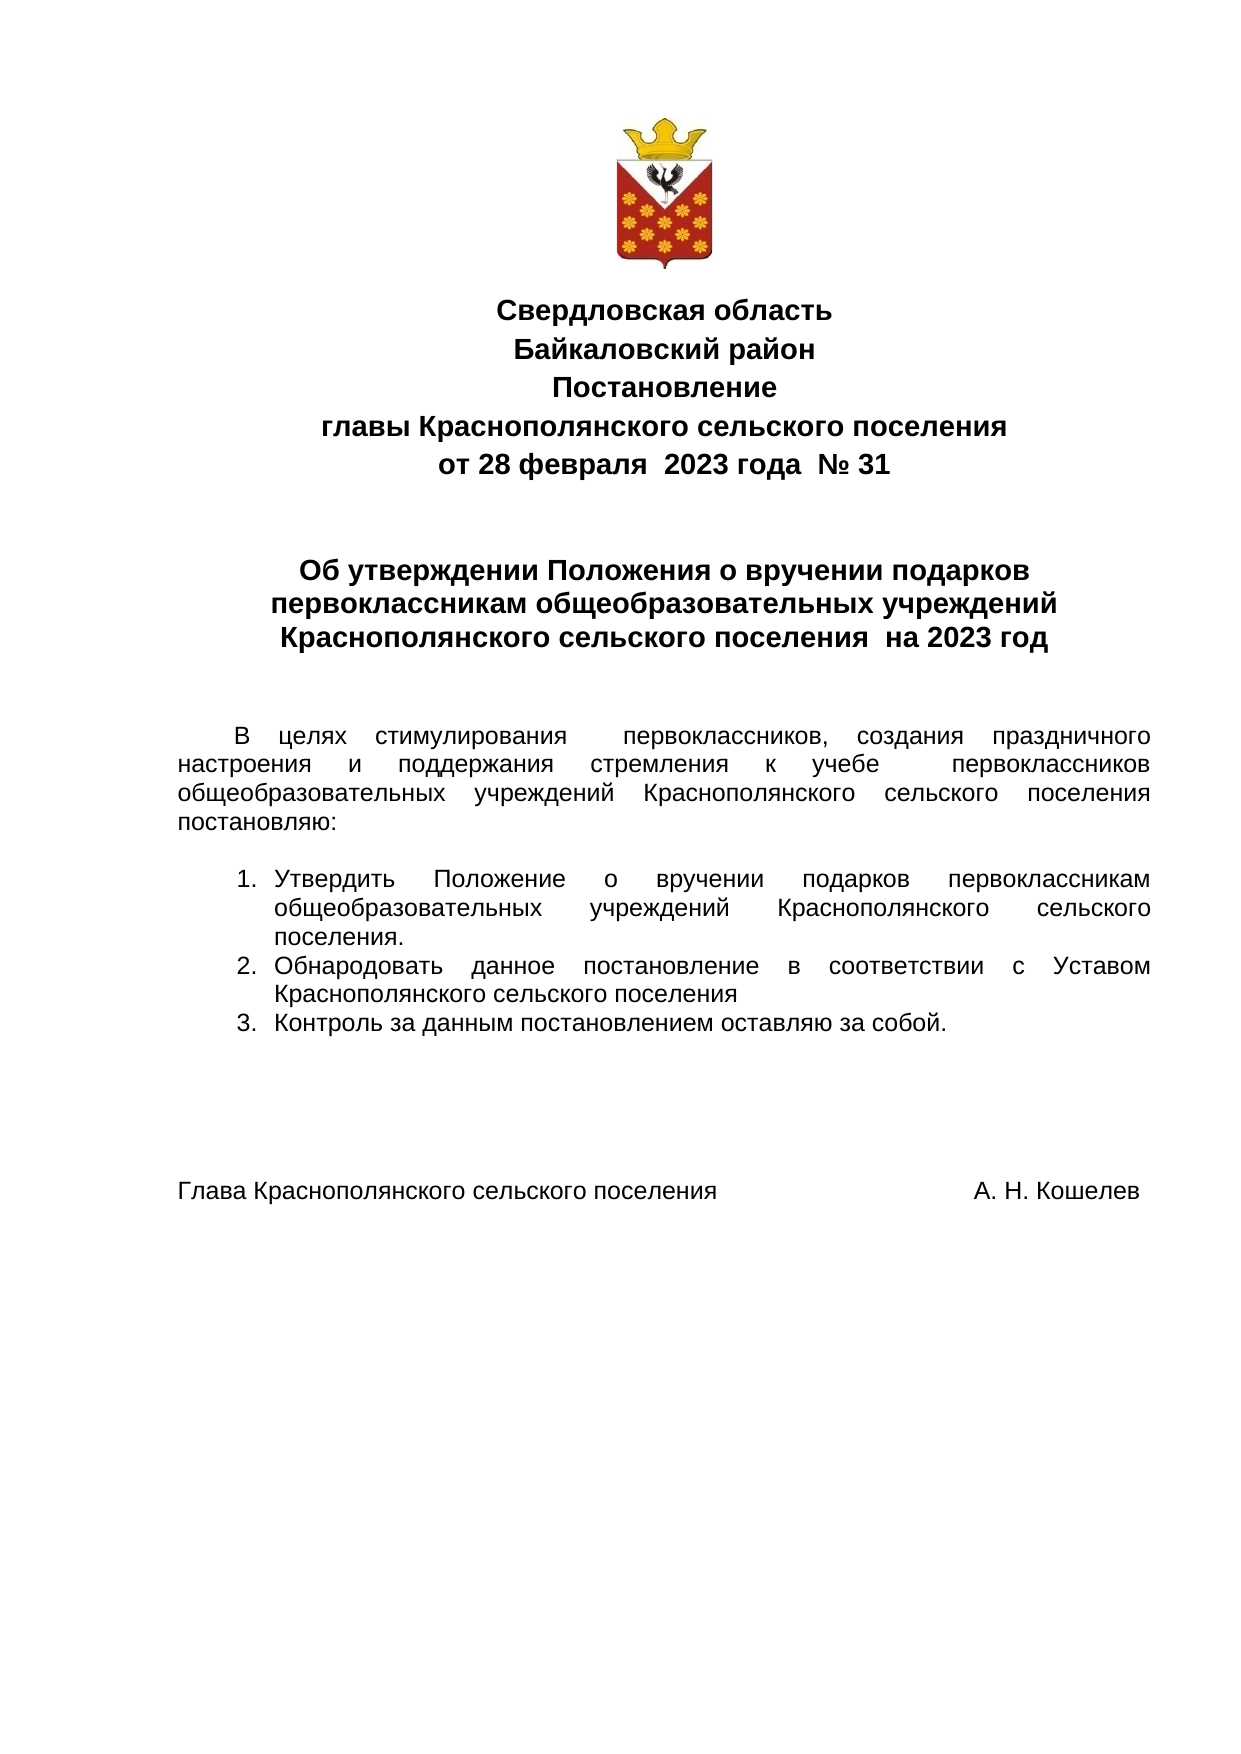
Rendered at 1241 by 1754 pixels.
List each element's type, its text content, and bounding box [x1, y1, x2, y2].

text Байкаловский район [177, 332, 1152, 365]
text Глава Краснополянского сельского поселения А. Н. Кошелев [177, 1176, 1152, 1204]
title Об утверждении Положения о вручении подарков первоклассникам общеобразовательных учреждений Краснополянского сельского поселения на 2023 год [177, 553, 1152, 653]
picture [616, 118, 713, 269]
text Постановление [177, 370, 1152, 404]
list Контроль за данным постановлением оставляю за собой. [236, 1008, 1152, 1037]
list Утвердить Положение о вручении подарков первоклассникам общеобразовательных учреждений Краснополянского сельского поселения. [236, 864, 1152, 951]
text В целях стимулирования первоклассников, создания праздничного настроения и поддержания стремления к учебе первоклассников общеобразовательных учреждений Краснополянского сельского поселения постановляю: [177, 721, 1152, 836]
text главы Краснополянского сельского поселения [177, 409, 1152, 442]
text Свердловская область [177, 293, 1152, 327]
list Обнародовать данное постановление в соответствии с Уставом Краснополянского сельского поселения [236, 951, 1152, 1008]
text от 28 февраля 2023 года № 31 [177, 447, 1152, 481]
